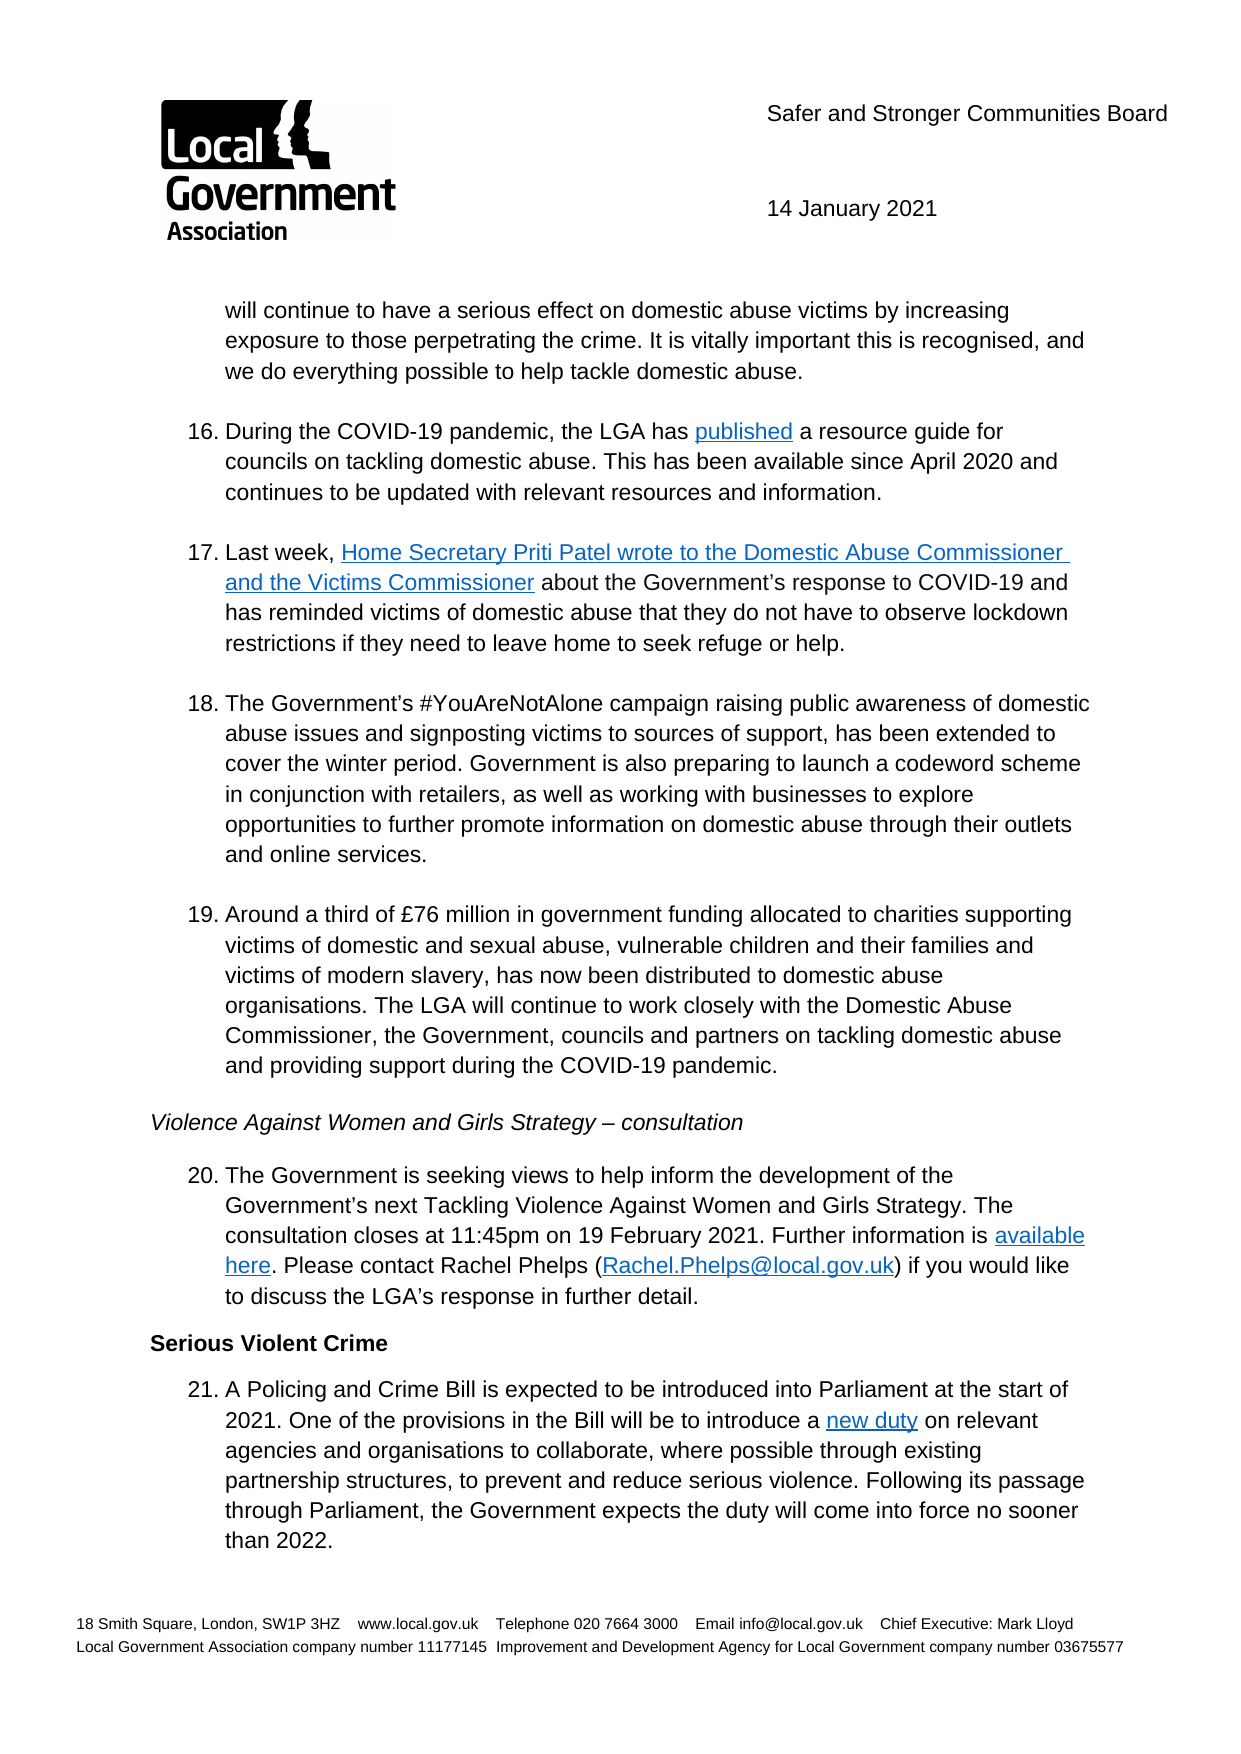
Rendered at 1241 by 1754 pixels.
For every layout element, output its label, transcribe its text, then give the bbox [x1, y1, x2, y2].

text Serious Violent Crime [150, 1329, 1090, 1356]
text Violence Against Women and Girls Strategy – consultation [150, 1109, 1090, 1135]
list The Government is seeking views to help inform the development of the Government’s next Tackling Violence Against Women and Girls Strategy. The consultation closes at 11:45pm on 19 February 2021. Further information is available here. Please contact Rachel Phelps (Rachel.Phelps@local.gov.uk) if you would like to discuss the LGA’s response in further detail. [187, 1162, 1090, 1309]
list The Government’s #YouAreNotAlone campaign raising public awareness of domestic abuse issues and signposting victims to sources of support, has been extended to cover the winter period. Government is also preparing to launch a codeword scheme in conjunction with retailers, as well as working with businesses to explore opportunities to further promote information on domestic abuse through their outlets and online services. [187, 690, 1090, 898]
list Last week, Home Secretary Priti Patel wrote to the Domestic Abuse Commissioner and the Victims Commissioner about the Government’s response to COVID-19 and has reminded victims of domestic abuse that they do not have to observe lockdown restrictions if they need to leave home to seek refuge or help. [187, 539, 1090, 686]
list During the COVID-19 pandemic, the LGA has published a resource guide for councils on tackling domestic abuse. This has been available since April 2020 and continues to be updated with relevant resources and information. [187, 418, 1090, 505]
list A Policing and Crime Bill is expected to be introduced into Parliament at the start of 2021. One of the provisions in the Bill will be to introduce a new duty on relevant agencies and organisations to collaborate, where possible through existing partnership structures, to prevent and reduce serious violence. Following its passage through Parliament, the Government expects the duty will come into force no sooner than 2022. [187, 1376, 1090, 1554]
picture [161, 100, 396, 240]
list Around a third of £76 million in government funding allocated to charities supporting victims of domestic and sexual abuse, vulnerable children and their families and victims of modern slavery, has now been distributed to domestic abuse organisations. The LGA will continue to work closely with the Domestic Abuse Commissioner, the Government, councils and partners on tackling domestic abuse and providing support during the COVID-19 pandemic. [187, 901, 1090, 1079]
